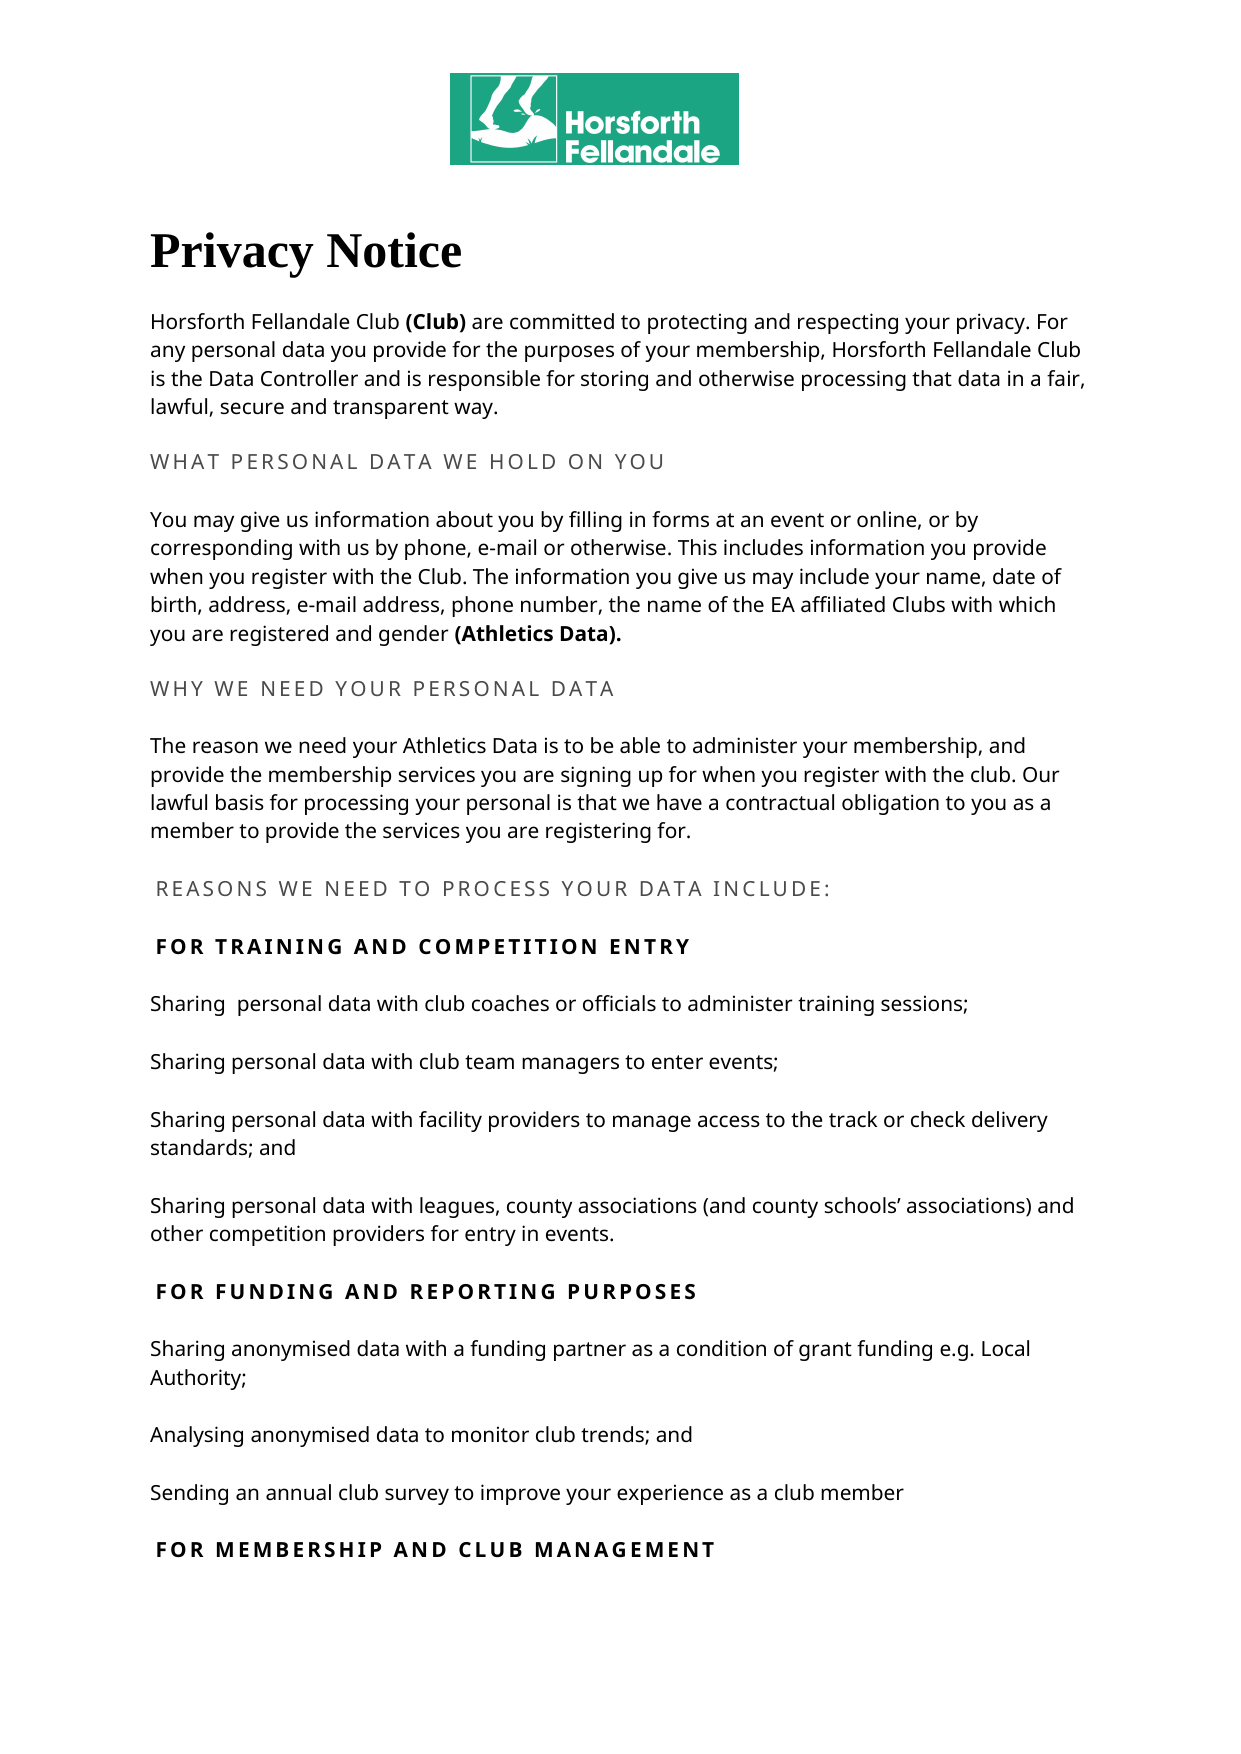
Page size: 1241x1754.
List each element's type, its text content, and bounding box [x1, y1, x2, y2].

text Sharing personal data with leagues, county associations (and county schools’ associations) and other competition providers for entry in events. [150, 1191, 1090, 1248]
text Horsforth Fellandale Club (Club) are committed to protecting and respecting your privacy. For any personal data you provide for the purposes of your membership, Horsforth Fellandale Club is the Data Controller and is responsible for storing and otherwise processing that data in a fair, lawful, secure and transparent way. [150, 307, 1090, 421]
text Sending an annual club survey to improve your experience as a club member [150, 1478, 1090, 1506]
text REASONS WE NEED TO PROCESS YOUR DATA INCLUDE: [150, 874, 1090, 903]
text FOR MEMBERSHIP AND CLUB MANAGEMENT [150, 1536, 1090, 1564]
text FOR FUNDING AND REPORTING PURPOSES [150, 1277, 1090, 1305]
text FOR TRAINING AND COMPETITION ENTRY [150, 932, 1090, 960]
text Sharing personal data with club team managers to enter events; [150, 1047, 1090, 1076]
text WHY WE NEED YOUR PERSONAL DATA [150, 672, 1090, 702]
text Sharing personal data with facility providers to manage access to the track or check delivery standards; and [150, 1105, 1090, 1162]
text Analysing anonymised data to monitor club trends; and [150, 1420, 1090, 1449]
picture [450, 73, 739, 165]
subtitle Privacy Notice [150, 220, 1090, 278]
text Sharing personal data with club coaches or officials to administer training sessions; [150, 989, 1090, 1018]
text Sharing anonymised data with a funding partner as a condition of grant funding e.g. Local Authority; [150, 1334, 1090, 1391]
text You may give us information about you by filling in forms at an event or online, or by corresponding with us by phone, e-mail or otherwise. This includes information you provide when you register with the Club. The information you give us may include your name, date of birth, address, e-mail address, phone number, the name of the EA affiliated Clubs with which you are registered and gender (Athletics Data). [150, 505, 1090, 647]
text WHAT PERSONAL DATA WE HOLD ON YOU [150, 446, 1090, 476]
text The reason we need your Athletics Data is to be able to administer your membership, and provide the membership services you are signing up for when you register with the club. Our lawful basis for processing your personal is that we have a contractual obligation to you as a member to provide the services you are registering for. [150, 731, 1090, 845]
